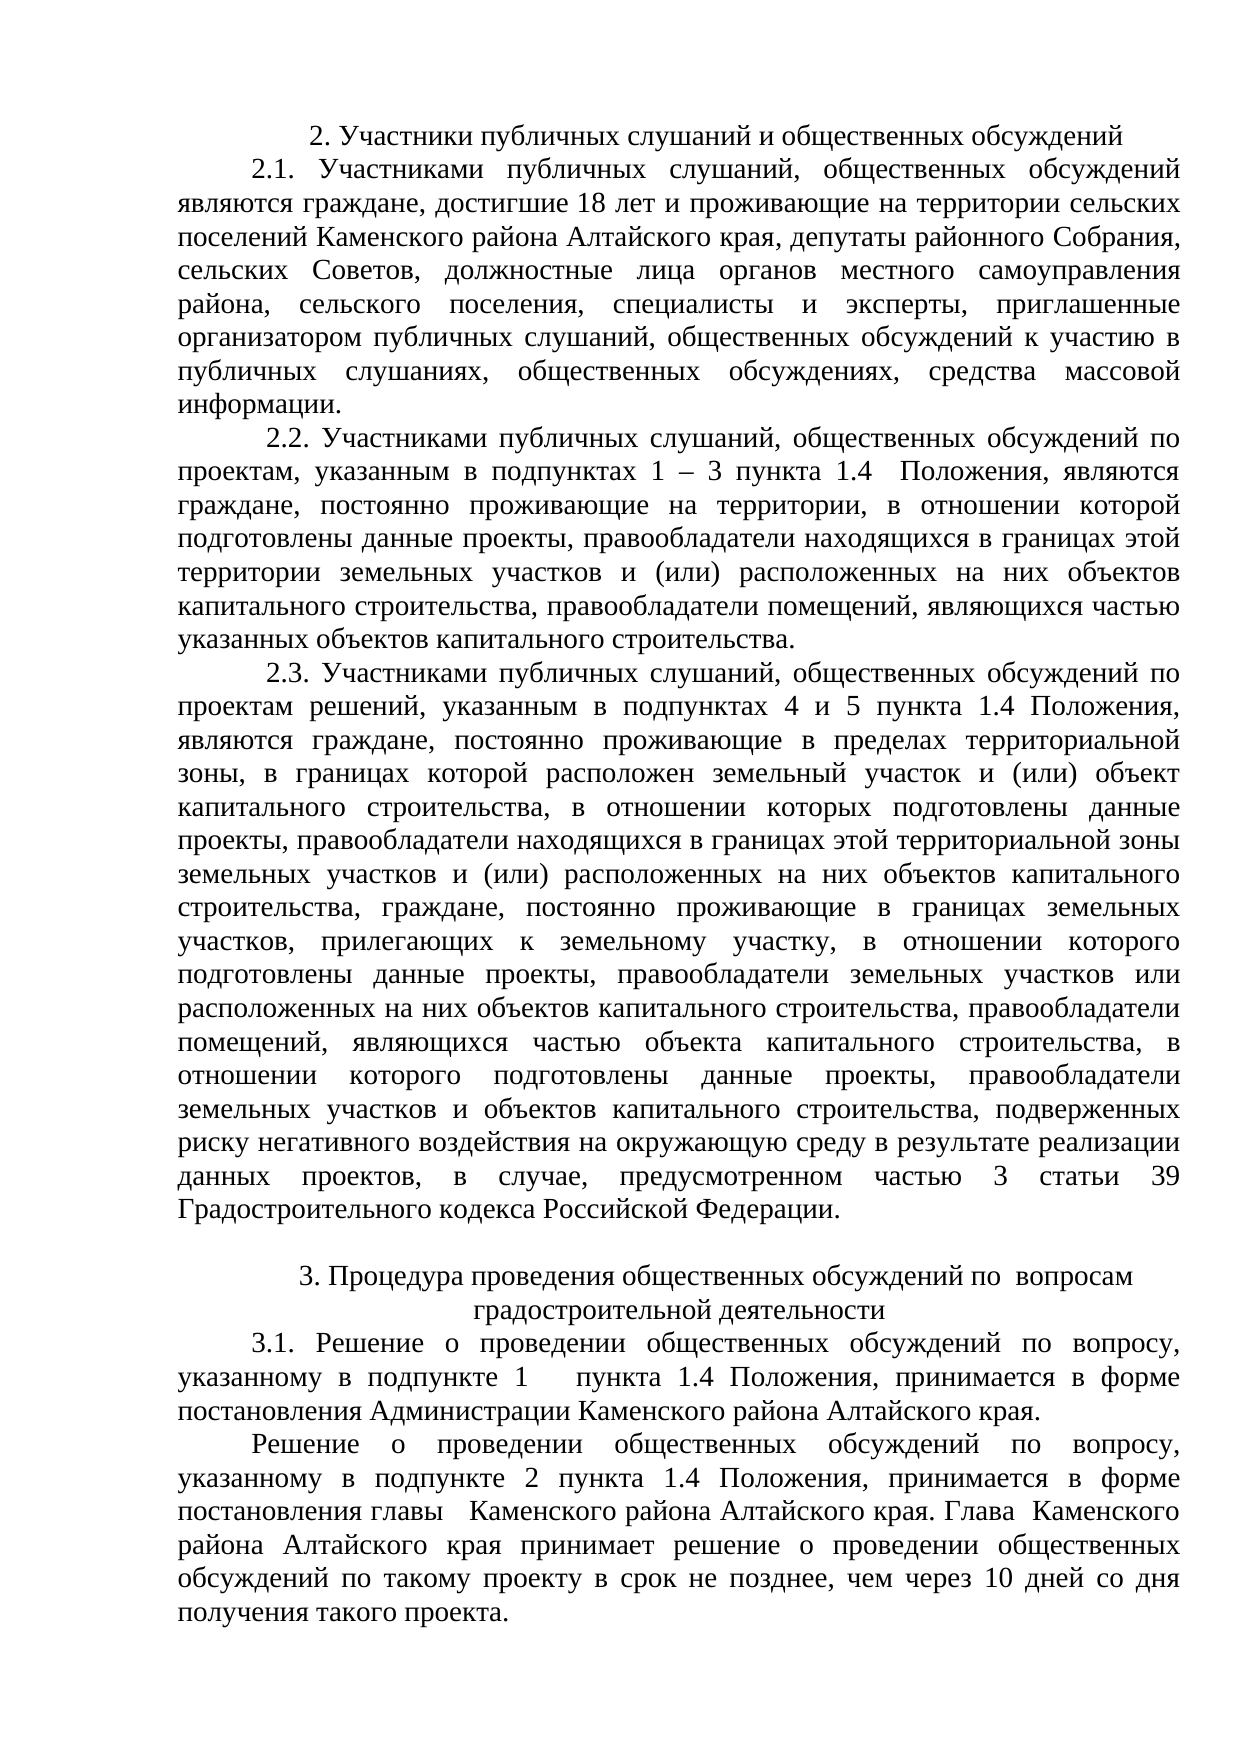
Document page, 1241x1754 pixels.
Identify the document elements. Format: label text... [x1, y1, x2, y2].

text 2. Участники публичных слушаний и общественных обсуждений [177, 118, 1181, 152]
text Решение о проведении общественных обсуждений по вопросу, указанному в подпункте 2 пункта 1.4 Положения, принимается в форме постановления главы Каменского района Алтайского края. Глава Каменского района Алтайского края принимает решение о проведении общественных обсуждений по такому проекту в срок не позднее, чем через 10 дней со дня получения такого проекта. [177, 1426, 1181, 1627]
text 2.2. Участниками публичных слушаний, общественных обсуждений по проектам, указанным в подпунктах 1 – 3 пункта 1.4 Положения, являются граждане, постоянно проживающие на территории, в отношении которой подготовлены данные проекты, правообладатели находящихся в границах этой территории земельных участков и (или) расположенных на них объектов капитального строительства, правообладатели помещений, являющихся частью указанных объектов капитального строительства. [177, 420, 1181, 655]
text 3. Процедура проведения общественных обсуждений по вопросам градостроительной деятельности [177, 1258, 1181, 1326]
text 2.1. Участниками публичных слушаний, общественных обсуждений являются граждане, достигшие 18 лет и проживающие на территории сельских поселений Каменского района Алтайского края, депутаты районного Собрания, сельских Советов, должностные лица органов местного самоуправления района, сельского поселения, специалисты и эксперты, приглашенные организатором публичных слушаний, общественных обсуждений к участию в публичных слушаниях, общественных обсуждениях, средства массовой информации. [177, 152, 1181, 420]
text 2.3. Участниками публичных слушаний, общественных обсуждений по проектам решений, указанным в подпунктах 4 и 5 пункта 1.4 Положения, являются граждане, постоянно проживающие в пределах территориальной зоны, в границах которой расположен земельный участок и (или) объект капитального строительства, в отношении которых подготовлены данные проекты, правообладатели находящихся в границах этой территориальной зоны земельных участков и (или) расположенных на них объектов капитального строительства, граждане, постоянно проживающие в границах земельных участков, прилегающих к земельному участку, в отношении которого подготовлены данные проекты, правообладатели земельных участков или расположенных на них объектов капитального строительства, правообладатели помещений, являющихся частью объекта капитального строительства, в отношении которого подготовлены данные проекты, правообладатели земельных участков и объектов капитального строительства, подверженных риску негативного воздействия на окружающую среду в результате реализации данных проектов, в случае, предусмотренном частью 3 статьи 39 Градостроительного кодекса Российской Федерации. [177, 655, 1181, 1225]
text 3.1. Решение о проведении общественных обсуждений по вопросу, указанному в подпункте 1 пункта 1.4 Положения, принимается в форме постановления Администрации Каменского района Алтайского края. [177, 1326, 1181, 1426]
